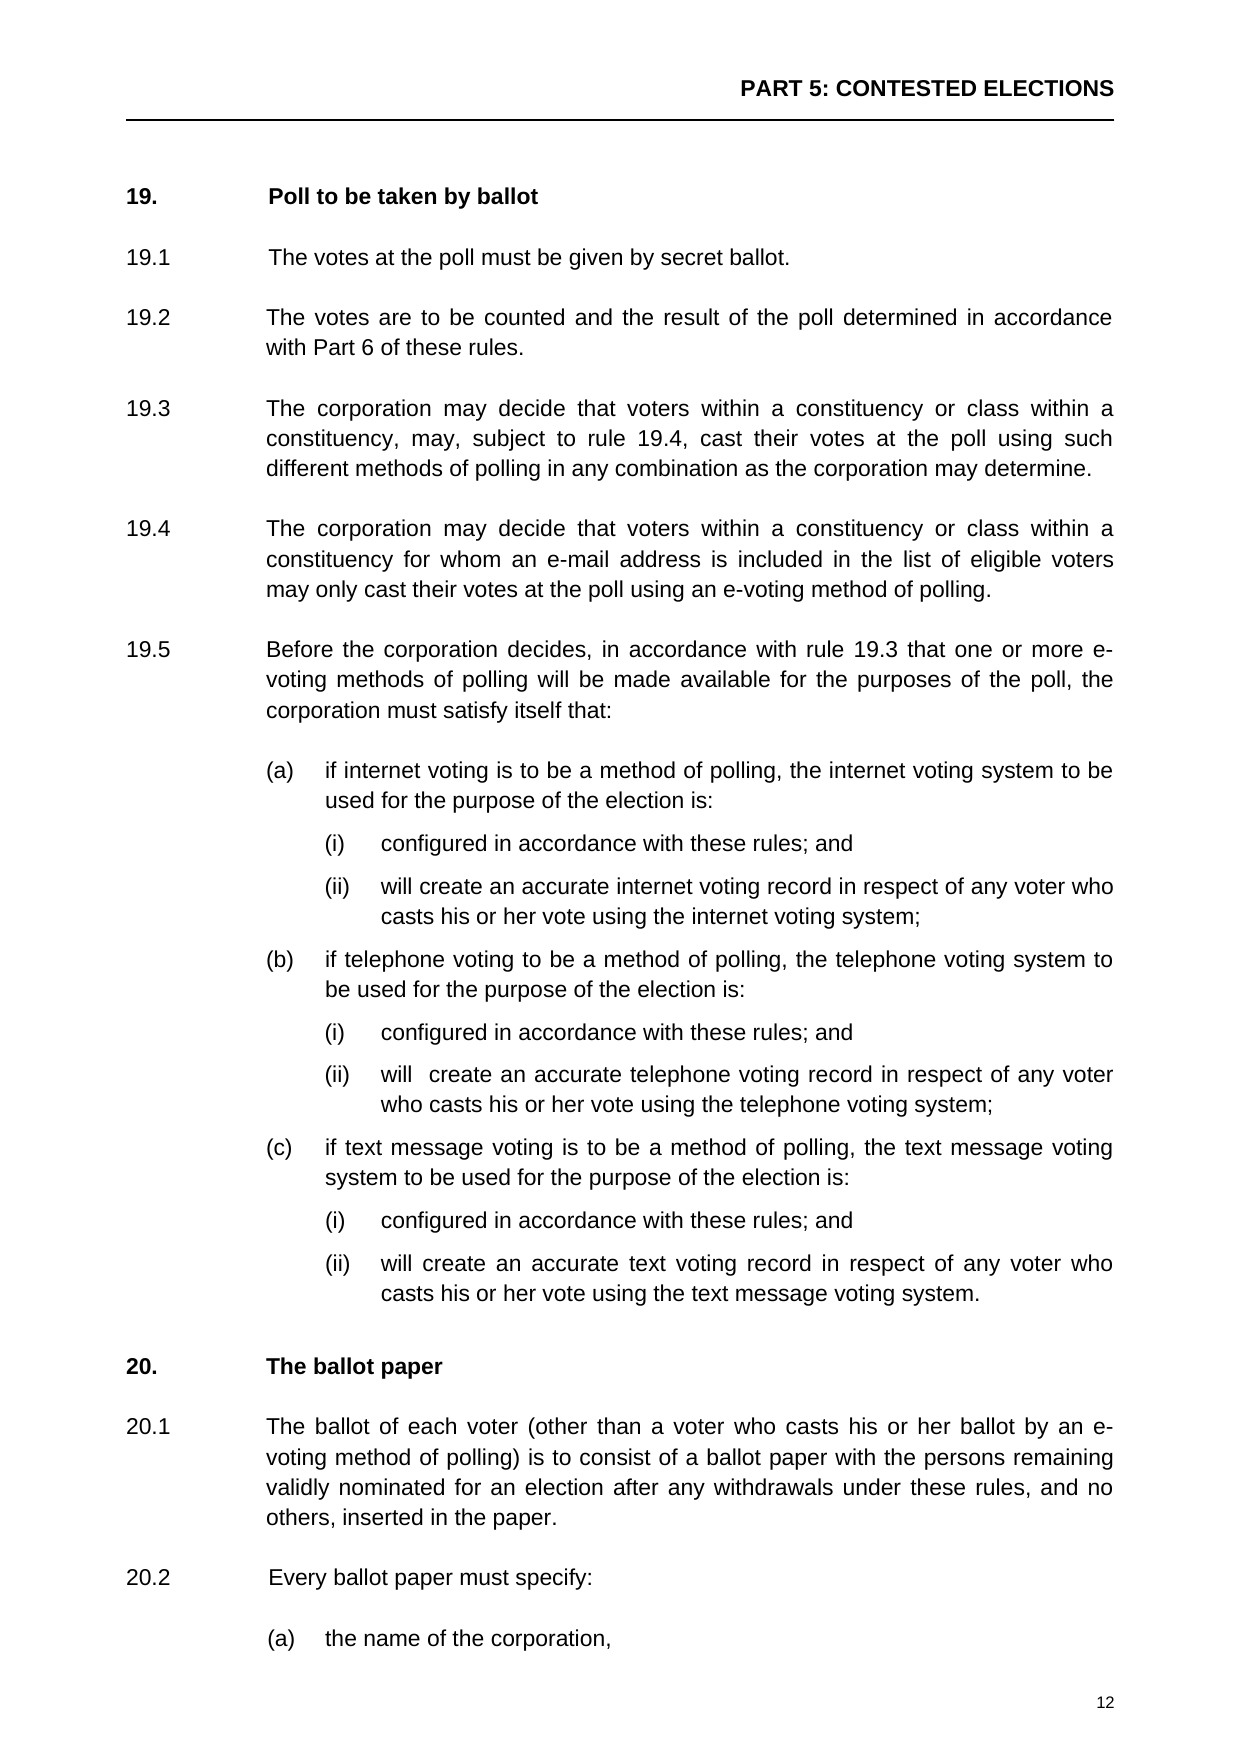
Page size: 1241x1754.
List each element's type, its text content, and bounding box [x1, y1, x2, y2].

list (ii) will create an accurate text voting record in respect of any voter who casts his or her vote using the text message voting system. [325, 1250, 1114, 1306]
text 20. The ballot paper [126, 1353, 1114, 1379]
text 19.5 Before the corporation decides, in accordance with rule 19.3 that one or more e-voting methods of polling will be made available for the purposes of the poll, the corporation must satisfy itself that: [126, 636, 1114, 723]
text 19.3 The corporation may decide that voters within a constituency or class within a constituency, may, subject to rule 19.4, cast their votes at the poll using such different methods of polling in any combination as the corporation may determine. [126, 394, 1114, 481]
text 20.1 The ballot of each voter (other than a voter who casts his or her ballot by an e-voting method of polling) is to consist of a ballot paper with the persons remaining validly nominated for an election after any withdrawals under these rules, and no others, inserted in the paper. [126, 1413, 1114, 1530]
list (i) configured in accordance with these rules; and [325, 1207, 1114, 1233]
list configured in accordance with these rules; and [324, 1018, 1114, 1045]
text 19.1 The votes at the poll must be given by secret ballot. [126, 243, 1114, 270]
list configured in accordance with these rules; and [324, 830, 1114, 856]
list if text message voting is to be a method of polling, the text message voting system to be used for the purpose of the election is: [266, 1134, 1114, 1191]
text 19.4 The corporation may decide that voters within a constituency or class within a constituency for whom an e-mail address is included in the list of eligible voters may only cast their votes at the poll using an e-voting method of polling. [126, 515, 1114, 602]
list if internet voting is to be a method of polling, the internet voting system to be used for the purpose of the election is: [266, 757, 1114, 813]
list will create an accurate telephone voting record in respect of any voter who casts his or her vote using the telephone voting system; [324, 1061, 1114, 1118]
text 19. Poll to be taken by ballot [126, 183, 1114, 209]
text 20.2 Every ballot paper must specify: [126, 1564, 1114, 1591]
text 19.2 The votes are to be counted and the result of the poll determined in accordance with Part 6 of these rules. [126, 304, 1114, 360]
text (a) the name of the corporation, [267, 1625, 1114, 1651]
list if telephone voting to be a method of polling, the telephone voting system to be used for the purpose of the election is: [266, 946, 1114, 1002]
text Part 5: Contested elections [126, 75, 1114, 101]
list will create an accurate internet voting record in respect of any voter who casts his or her vote using the internet voting system; [324, 873, 1114, 929]
